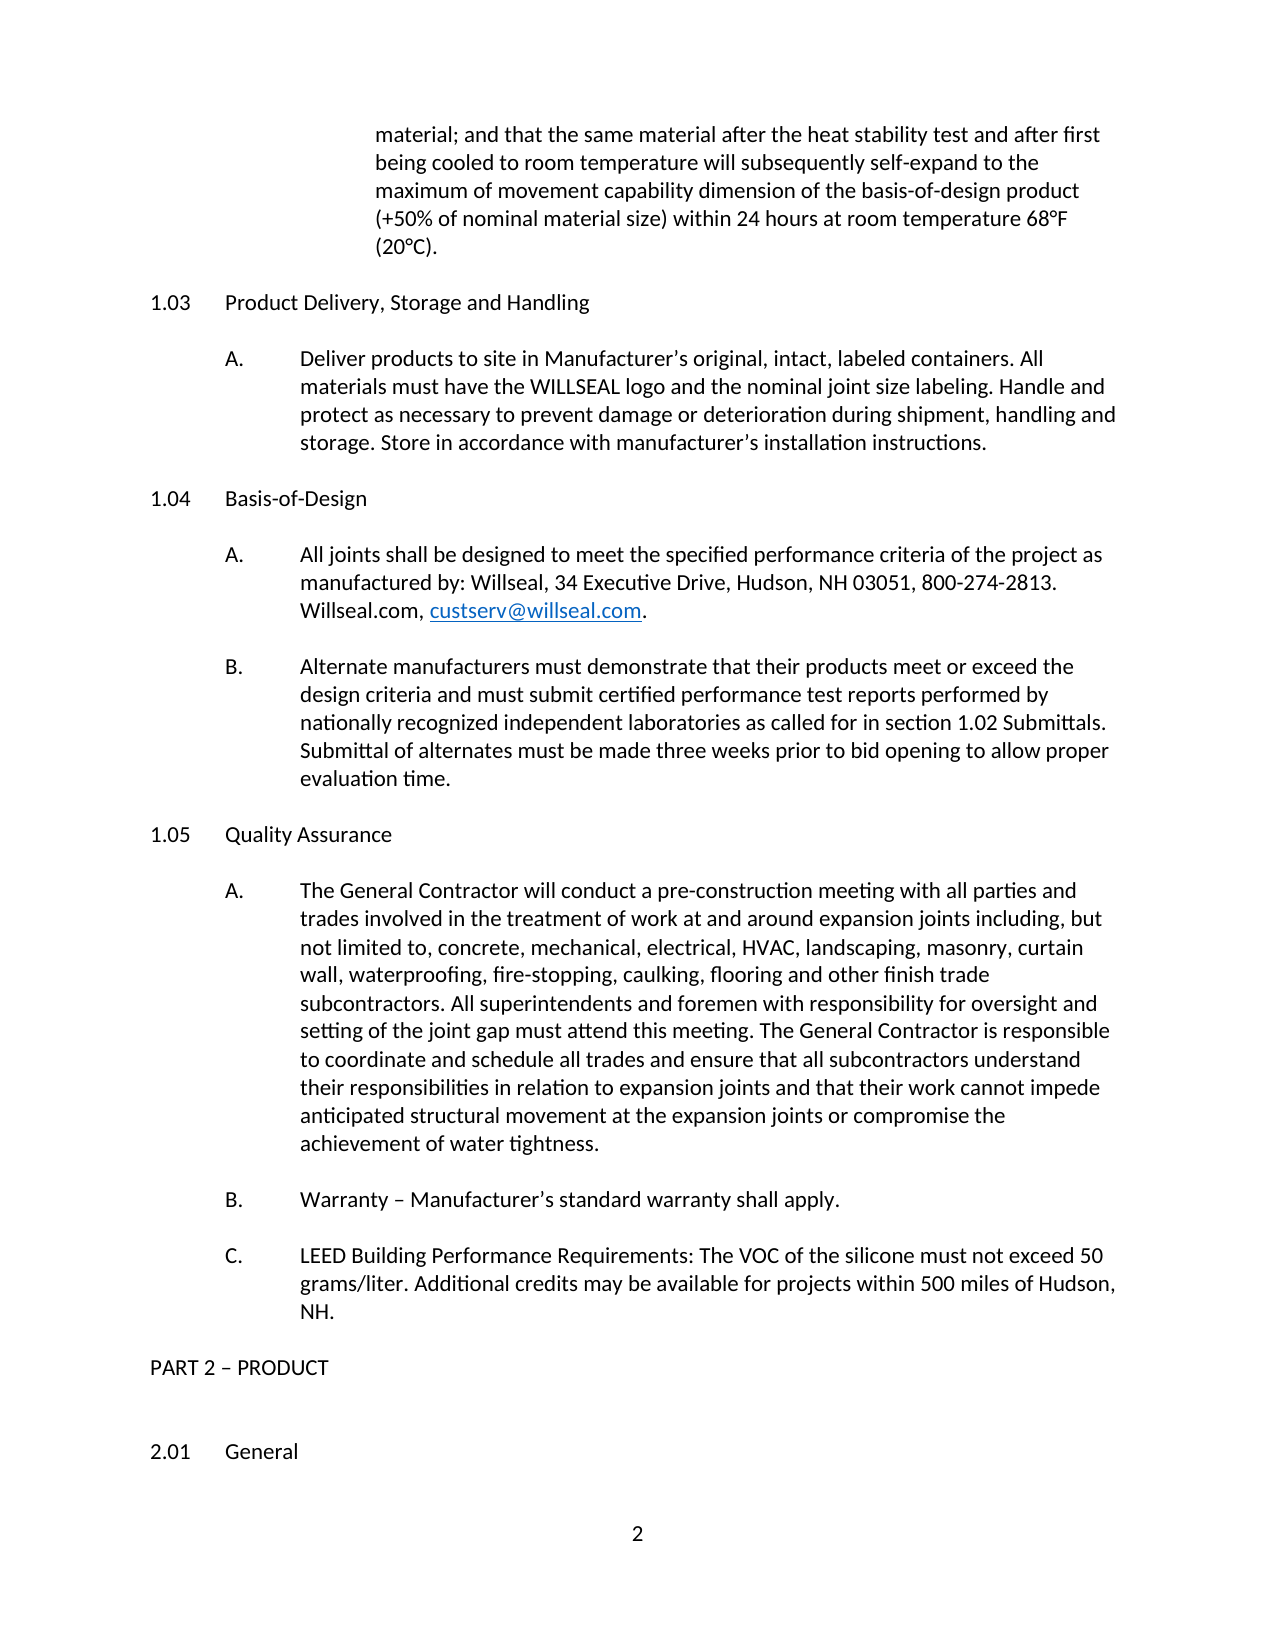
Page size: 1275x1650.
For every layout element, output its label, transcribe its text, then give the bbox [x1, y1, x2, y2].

text manufactured by: Willseal, 34 Executive Drive, Hudson, NH 03051, 800-274-2813. [225, 568, 1125, 596]
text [300, 120, 1125, 260]
text A. Deliver products to site in Manufacturer’s original, intact, labeled containers. All materials must have the WILLSEAL logo and the nominal joint size labeling. Handle and protect as necessary to prevent damage or deterioration during shipment, handling and storage. Store in accordance with manufacturer’s installation instructions. [225, 344, 1125, 456]
text 1.05 Quality Assurance [150, 821, 1125, 848]
text B. Alternate manufacturers must demonstrate that their products meet or exceed the design criteria and must submit certified performance test reports performed by nationally recognized independent laboratories as called for in section 1.02 Submittals. Submittal of alternates must be made three weeks prior to bid opening to allow proper evaluation time. [225, 652, 1125, 792]
text 1.04 Basis-of-Design [150, 484, 1125, 512]
text NH. [225, 1297, 1125, 1325]
text PART 2 – PRODUCT [150, 1353, 1125, 1381]
text B. Warranty – Manufacturer’s standard warranty shall apply. [150, 1185, 1125, 1213]
text 2.01 General [150, 1437, 1125, 1465]
text A. All joints shall be designed to meet the specified performance criteria of the project as [150, 540, 1125, 568]
text 1.03 Product Delivery, Storage and Handling [150, 288, 1125, 316]
text A. The General Contractor will conduct a pre-construction meeting with all parties and trades involved in the treatment of work at and around expansion joints including, but not limited to, concrete, mechanical, electrical, HVAC, landscaping, masonry, curtain wall, waterproofing, fire-stopping, caulking, flooring and other finish trade subcontractors. All superintendents and foremen with responsibility for oversight and setting of the joint gap must attend this meeting. The General Contractor is responsible to coordinate and schedule all trades and ensure that all subcontractors understand their responsibilities in relation to expansion joints and that their work cannot impede anticipated structural movement at the expansion joints or compromise the achievement of water tightness. [225, 877, 1125, 1157]
text grams/liter. Additional credits may be available for projects within 500 miles of Hudson, [225, 1269, 1125, 1297]
text Willseal.com, custserv@willseal.com. [225, 596, 1125, 624]
text C. LEED Building Performance Requirements: The VOC of the silicone must not exceed 50 [150, 1241, 1125, 1269]
